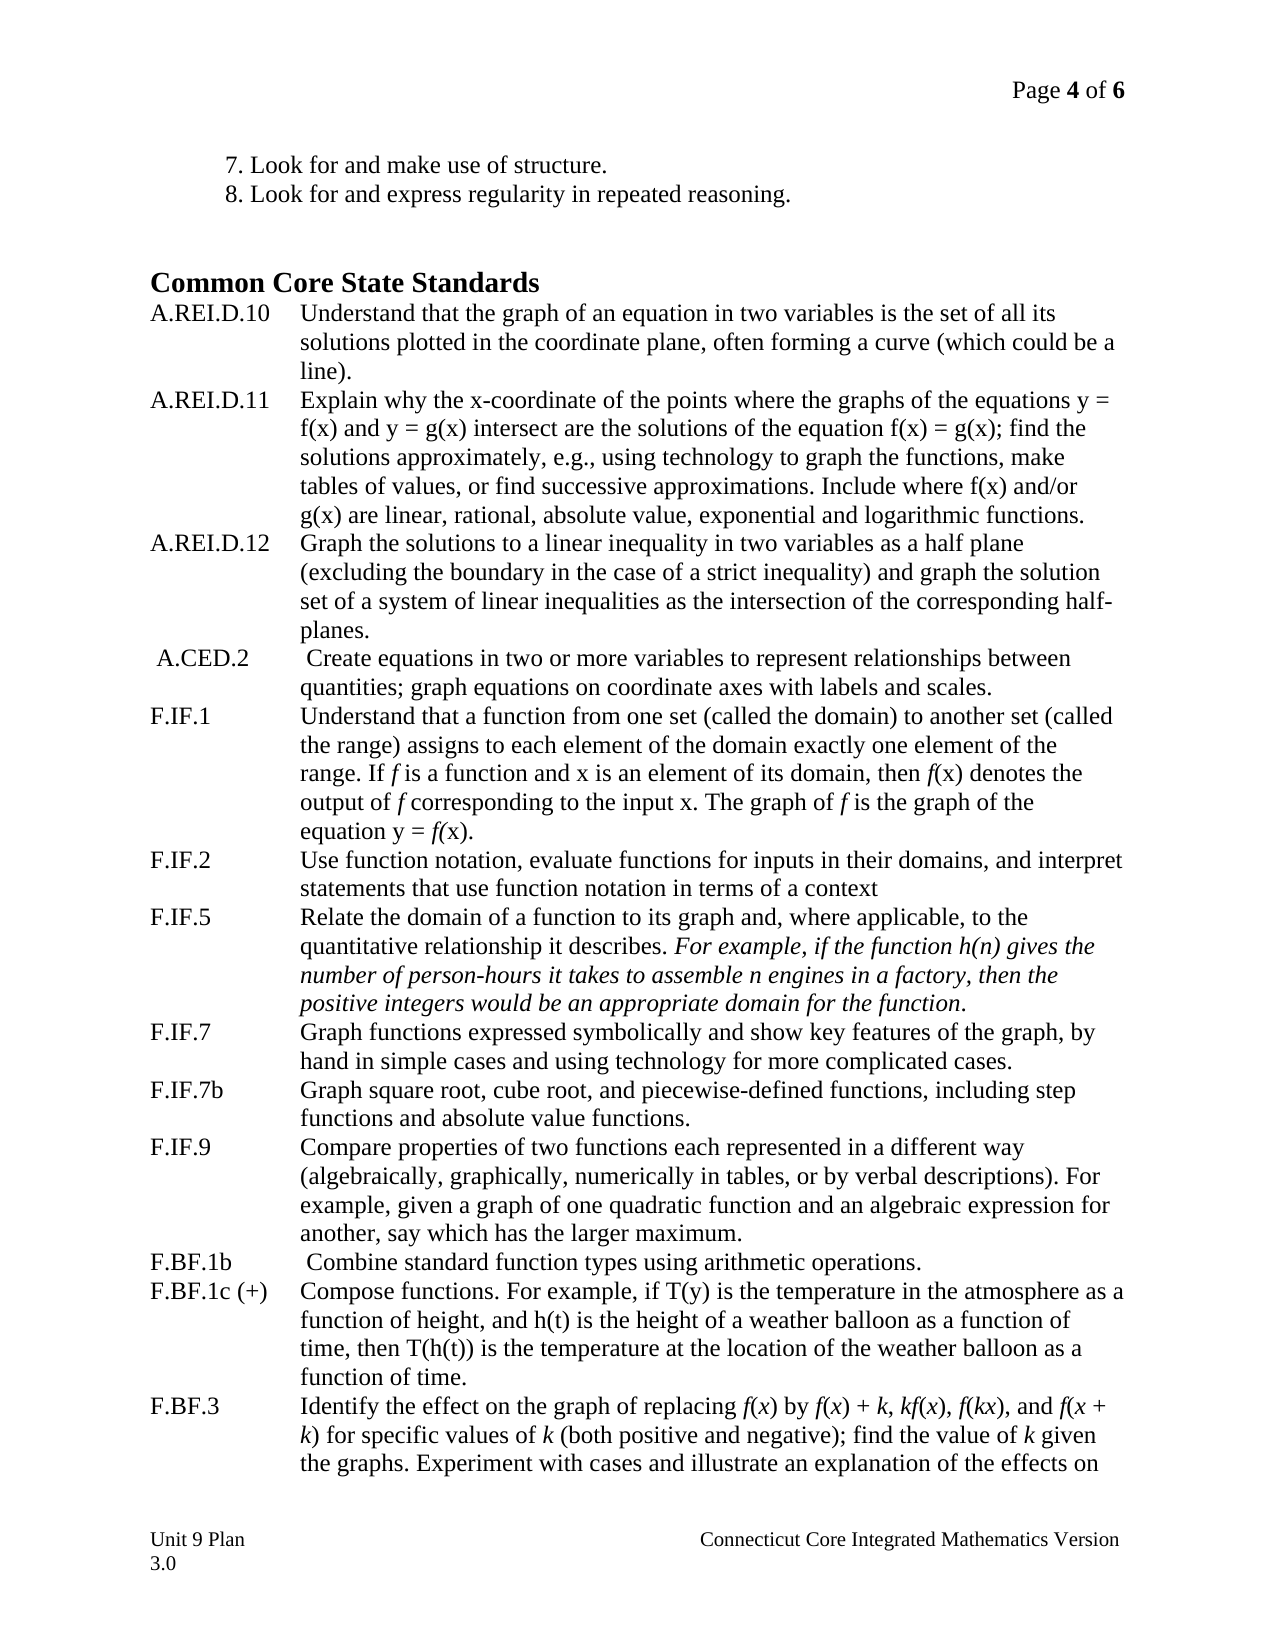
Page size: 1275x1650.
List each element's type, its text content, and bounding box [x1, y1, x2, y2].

text F.IF.2 Use function notation, evaluate functions for inputs in their domains, and interpret statements that use function notation in terms of a context [150, 845, 1125, 902]
text F.IF.7 Graph functions expressed symbolically and show key features of the graph, by hand in simple cases and using technology for more complicated cases. [150, 1017, 1125, 1075]
text F.IF.1 Understand that a function from one set (called the domain) to another set (called the range) assigns to each element of the domain exactly one element of the range. If f is a function and x is an element of its domain, then f(x) denotes the output of f corresponding to the input x. The graph of f is the graph of the equation y = f(x). [150, 701, 1125, 845]
text F.BF.1b Combine standard function types using arithmetic operations. [150, 1247, 1125, 1276]
text 7. Look for and make use of structure. [225, 150, 1125, 179]
text A.REI.D.12 Graph the solutions to a linear inequality in two variables as a half plane (excluding the boundary in the case of a strict inequality) and graph the solution set of a system of linear inequalities as the intersection of the corresponding half-planes. [150, 528, 1125, 643]
text F.IF.5 Relate the domain of a function to its graph and, where applicable, to the quantitative relationship it describes. For example, if the function h(n) gives the number of person-hours it takes to assemble n engines in a factory, then the positive integers would be an appropriate domain for the function. [150, 902, 1125, 1017]
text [150, 1391, 1125, 1477]
text F.IF.7b Graph square root, cube root, and piecewise-defined functions, including step functions and absolute value functions. [150, 1075, 1125, 1132]
text F.BF.1c (+) Compose functions. For example, if T(y) is the temperature in the atmosphere as a function of height, and h(t) is the height of a weather balloon as a function of time, then T(h(t)) is the temperature at the location of the weather balloon as a function of time. [150, 1276, 1125, 1391]
text A.REI.D.11 Explain why the x-coordinate of the points where the graphs of the equations y = f(x) and y = g(x) intersect are the solutions of the equation f(x) = g(x); find the solutions approximately, e.g., using technology to graph the functions, make tables of values, or find successive approximations. Include where f(x) and/or g(x) are linear, rational, absolute value, exponential and logarithmic functions. [150, 385, 1125, 528]
text F.IF.9 Compare properties of two functions each represented in a different way (algebraically, graphically, numerically in tables, or by verbal descriptions). For example, given a graph of one quadratic function and an algebraic expression for another, say which has the larger maximum. [150, 1132, 1125, 1247]
text Common Core State Standards [150, 265, 1125, 298]
text 8. Look for and express regularity in repeated reasoning. [225, 179, 1125, 207]
text A.CED.2 Create equations in two or more variables to represent relationships between quantities; graph equations on coordinate axes with labels and scales. [156, 643, 1125, 701]
text A.REI.D.10 Understand that the graph of an equation in two variables is the set of all its solutions plotted in the coordinate plane, often forming a curve (which could be a line). [150, 298, 1125, 385]
